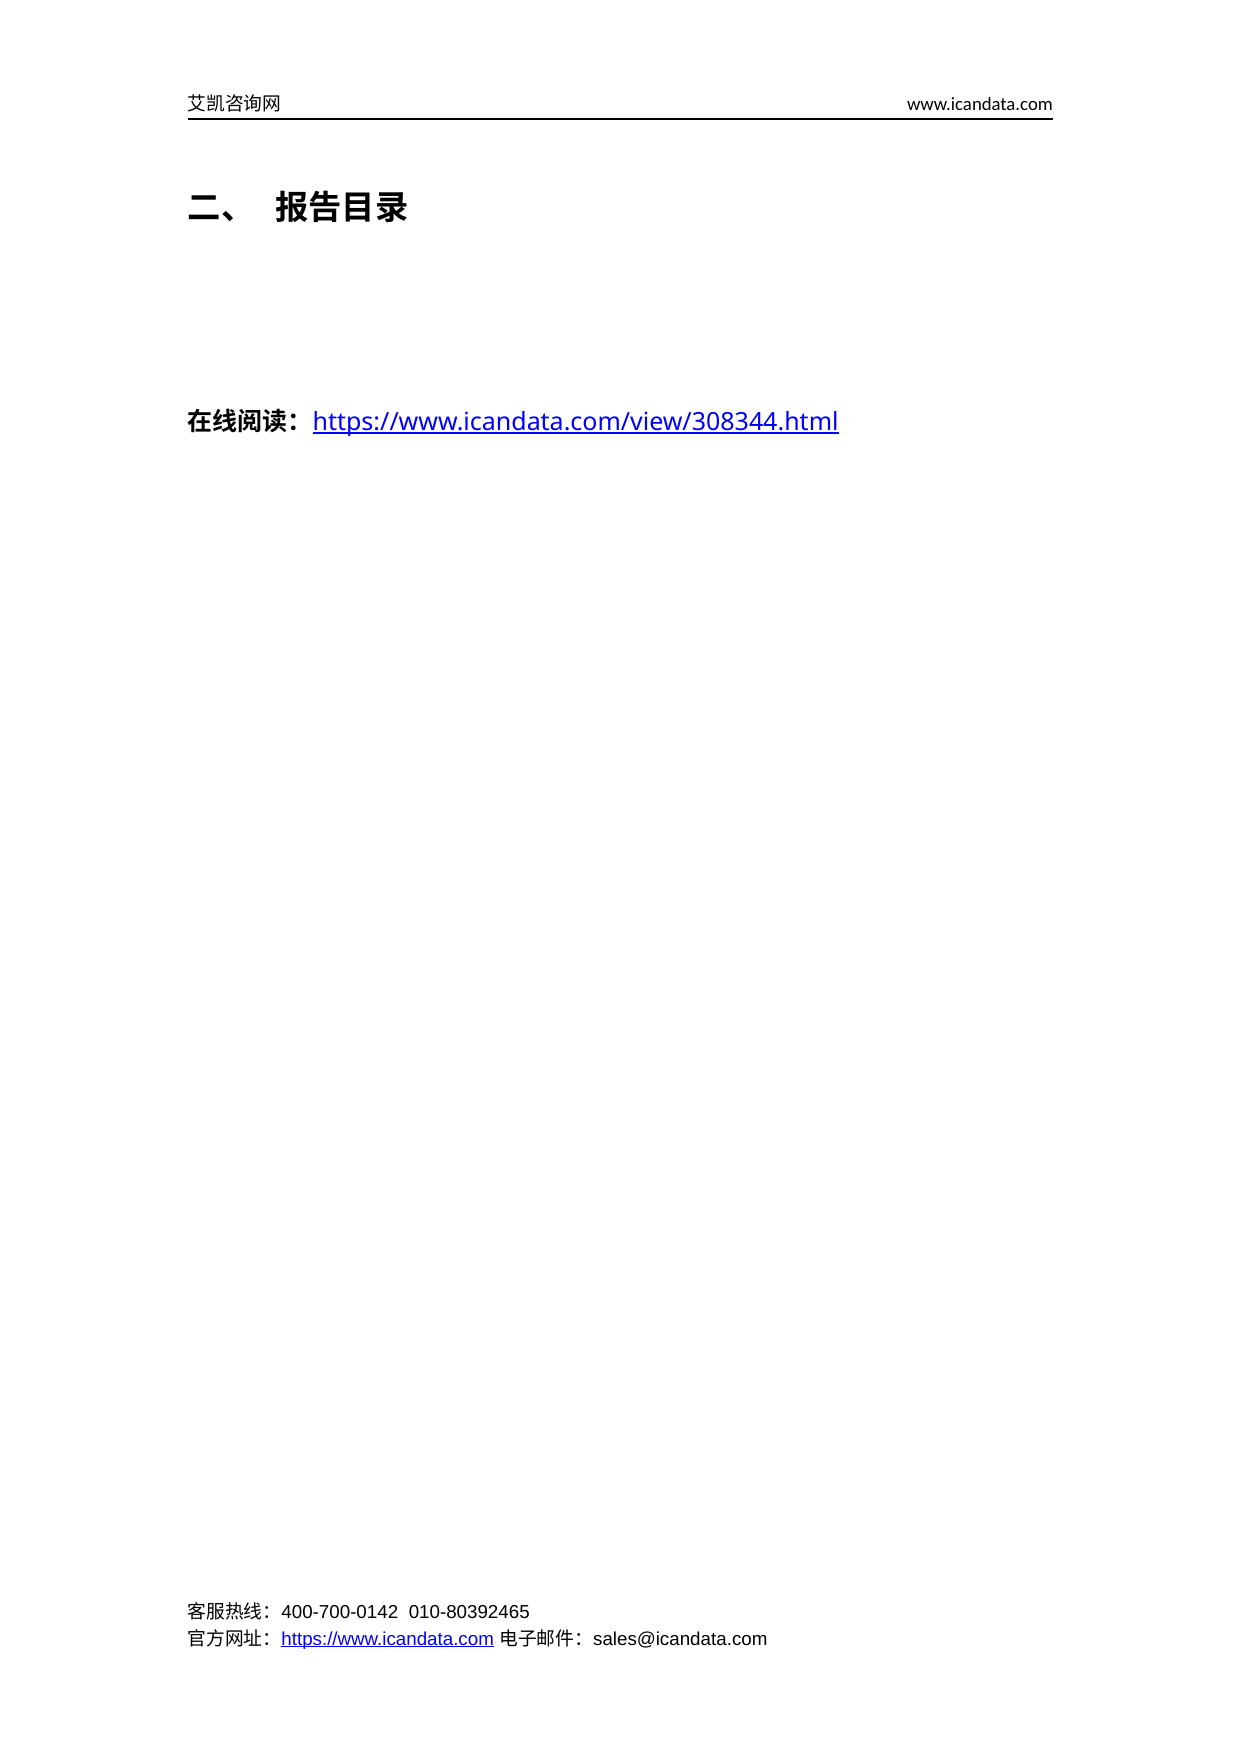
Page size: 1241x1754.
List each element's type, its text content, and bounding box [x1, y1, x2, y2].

text 在线阅读：https://www.icandata.com/view/308344.html [187, 387, 1053, 452]
subtitle 报告目录 [187, 172, 1053, 237]
